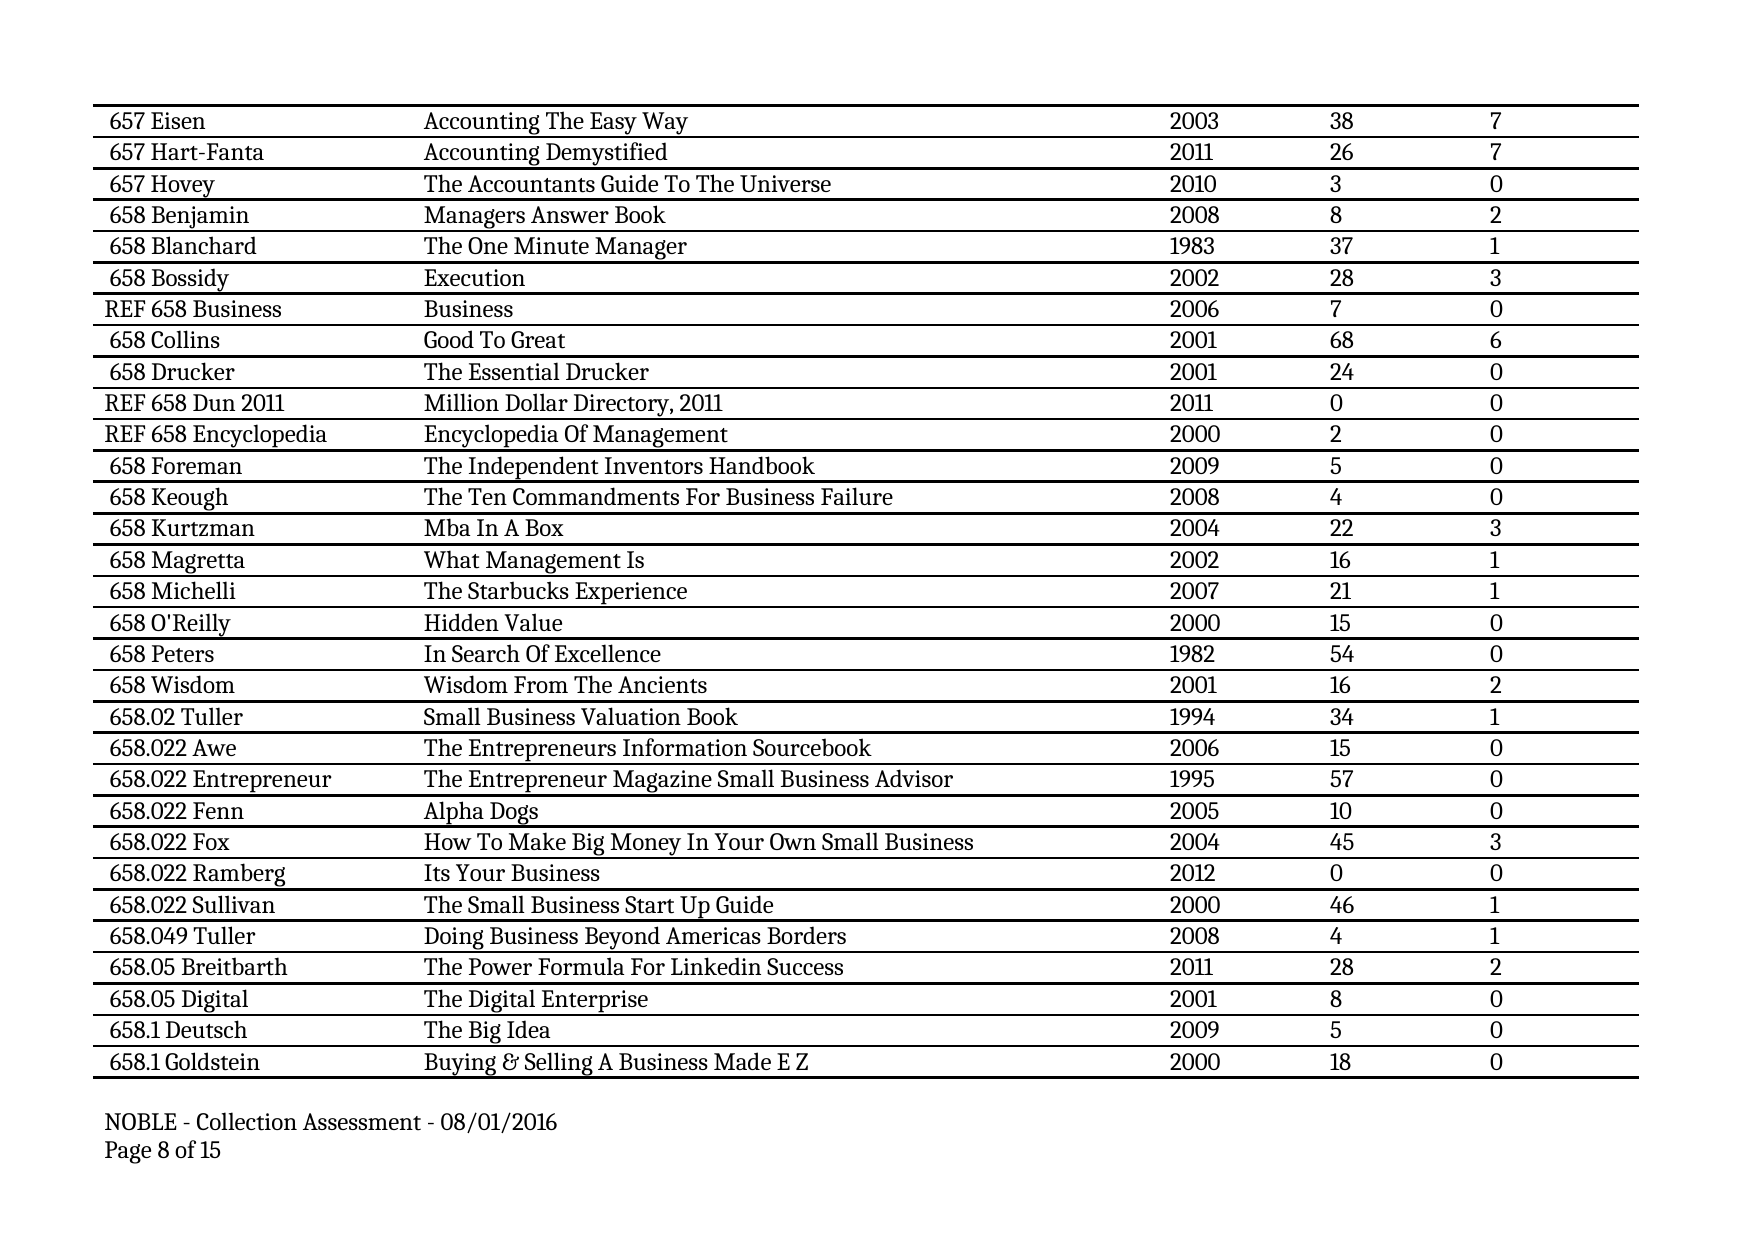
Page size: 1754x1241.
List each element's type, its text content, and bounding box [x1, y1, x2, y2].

table_cell The Digital Enterprise [413, 985, 1159, 1013]
table_cell 2001 [1159, 671, 1319, 700]
table_cell 0 [1479, 734, 1638, 763]
table_cell 1 [1479, 703, 1638, 731]
table_cell 3 [1479, 515, 1638, 543]
table_cell 658.022 Ramberg [93, 859, 412, 888]
table_cell 658.05 Digital [93, 985, 412, 1013]
table_cell The Entrepreneur Magazine Small Business Advisor [413, 765, 1159, 794]
table_cell REF 658 Encyclopedia [93, 420, 412, 449]
table_cell 658 Collins [93, 326, 412, 355]
table_cell REF 658 Dun 2011 [93, 389, 412, 418]
table_cell 2011 [1159, 138, 1319, 167]
table_cell 8 [1319, 201, 1478, 229]
table_cell 3 [1319, 170, 1478, 198]
table_cell 2 [1479, 671, 1638, 700]
table_cell Million Dollar Directory, 2011 [413, 389, 1159, 418]
table_cell 658.022 Entrepreneur [93, 765, 412, 794]
table_cell 15 [1319, 734, 1478, 763]
table_cell The Power Formula For Linkedin Success [413, 953, 1159, 982]
table_cell 2008 [1159, 483, 1319, 512]
table_cell 1 [1479, 232, 1638, 261]
table_cell 68 [1319, 326, 1478, 355]
table_cell The Big Idea [413, 1016, 1159, 1045]
table_cell 0 [1479, 1016, 1638, 1045]
table_cell 2008 [1159, 922, 1319, 951]
table_cell The One Minute Manager [413, 232, 1159, 261]
table_cell 0 [1479, 859, 1638, 888]
table_cell 0 [1479, 389, 1638, 418]
table_cell 658 Benjamin [93, 201, 412, 229]
table_cell 0 [1319, 859, 1478, 888]
table_cell Accounting Demystified [413, 138, 1159, 167]
table_cell Its Your Business [413, 859, 1159, 888]
table_cell 0 [1479, 640, 1638, 668]
table_cell 5 [1319, 1016, 1478, 1045]
table_cell Buying & Selling A Business Made E Z [413, 1047, 1159, 1076]
table_cell 26 [1319, 138, 1478, 167]
table_cell 0 [1479, 797, 1638, 825]
table_cell 22 [1319, 515, 1478, 543]
table_cell In Search Of Excellence [413, 640, 1159, 668]
table_cell Business [413, 295, 1159, 324]
table_cell 0 [1479, 420, 1638, 449]
table_cell 24 [1319, 358, 1478, 386]
table_cell Execution [413, 264, 1159, 292]
table_cell 45 [1319, 828, 1478, 857]
table_cell 657 Hart-Fanta [93, 138, 412, 167]
table_cell 657 Hovey [93, 170, 412, 198]
table_cell 2 [1479, 201, 1638, 229]
table_cell 2009 [1159, 452, 1319, 480]
table_cell 658.022 Fenn [93, 797, 412, 825]
table_cell 658.022 Sullivan [93, 891, 412, 919]
table_cell 5 [1319, 452, 1478, 480]
table_cell The Starbucks Experience [413, 577, 1159, 606]
table_cell Mba In A Box [413, 515, 1159, 543]
table_cell 1 [1479, 577, 1638, 606]
table_cell 2012 [1159, 859, 1319, 888]
table_cell 16 [1319, 671, 1478, 700]
table_cell Alpha Dogs [413, 797, 1159, 825]
table_cell 7 [1319, 295, 1478, 324]
table_cell 2001 [1159, 358, 1319, 386]
table_cell 657 Eisen [93, 107, 412, 136]
table_cell 1 [1479, 891, 1638, 919]
table_cell 1994 [1159, 703, 1319, 731]
table_cell 658 Keough [93, 483, 412, 512]
table_cell Hidden Value [413, 608, 1159, 637]
table_cell 0 [1479, 295, 1638, 324]
table_cell 1983 [1159, 232, 1319, 261]
table_cell 2011 [1159, 389, 1319, 418]
table_cell 658.1 Deutsch [93, 1016, 412, 1045]
table_cell 2002 [1159, 546, 1319, 574]
table_cell 1982 [1159, 640, 1319, 668]
table_cell 0 [1479, 765, 1638, 794]
table_cell 38 [1319, 107, 1478, 136]
table_cell 3 [1479, 264, 1638, 292]
table_cell 2 [1479, 953, 1638, 982]
table_cell 2000 [1159, 891, 1319, 919]
table_cell 2004 [1159, 515, 1319, 543]
table_cell 2000 [1159, 608, 1319, 637]
table_cell 46 [1319, 891, 1478, 919]
table_cell 658.02 Tuller [93, 703, 412, 731]
table_cell The Independent Inventors Handbook [413, 452, 1159, 480]
table_cell 0 [1479, 985, 1638, 1013]
table_cell 658 Bossidy [93, 264, 412, 292]
table_cell 658 Magretta [93, 546, 412, 574]
table_cell 0 [1479, 1047, 1638, 1076]
table_cell 2005 [1159, 797, 1319, 825]
table_cell 2004 [1159, 828, 1319, 857]
table_cell Accounting The Easy Way [413, 107, 1159, 136]
table_cell 1 [1479, 546, 1638, 574]
table_cell 2011 [1159, 953, 1319, 982]
table_cell 54 [1319, 640, 1478, 668]
table_cell 2003 [1159, 107, 1319, 136]
table_cell 658 O'Reilly [93, 608, 412, 637]
table_cell 0 [1319, 389, 1478, 418]
table_cell 658 Foreman [93, 452, 412, 480]
table_cell 1995 [1159, 765, 1319, 794]
table_cell 3 [1479, 828, 1638, 857]
table_cell 7 [1479, 138, 1638, 167]
table_cell The Essential Drucker [413, 358, 1159, 386]
table_cell 2009 [1159, 1016, 1319, 1045]
table_cell 2 [1319, 420, 1478, 449]
table_cell The Entrepreneurs Information Sourcebook [413, 734, 1159, 763]
table_cell 0 [1479, 452, 1638, 480]
table_cell 2008 [1159, 201, 1319, 229]
table_cell 658.1 Goldstein [93, 1047, 412, 1076]
table_cell 658 Wisdom [93, 671, 412, 700]
table_cell 37 [1319, 232, 1478, 261]
table_cell 0 [1479, 483, 1638, 512]
table_cell 658 Michelli [93, 577, 412, 606]
table_cell 658.05 Breitbarth [93, 953, 412, 982]
table_cell The Accountants Guide To The Universe [413, 170, 1159, 198]
table_cell 28 [1319, 953, 1478, 982]
table_cell 18 [1319, 1047, 1478, 1076]
table_cell Small Business Valuation Book [413, 703, 1159, 731]
table_cell 658.022 Fox [93, 828, 412, 857]
table_cell 2010 [1159, 170, 1319, 198]
table_cell The Small Business Start Up Guide [413, 891, 1159, 919]
table_cell 6 [1479, 326, 1638, 355]
table_cell 28 [1319, 264, 1478, 292]
table_cell 4 [1319, 483, 1478, 512]
table_cell 658.022 Awe [93, 734, 412, 763]
table_cell What Management Is [413, 546, 1159, 574]
table_cell 2000 [1159, 420, 1319, 449]
table_cell Managers Answer Book [413, 201, 1159, 229]
table_cell 2001 [1159, 326, 1319, 355]
table_cell How To Make Big Money In Your Own Small Business [413, 828, 1159, 857]
table_cell 658.049 Tuller [93, 922, 412, 951]
table_cell 0 [1479, 608, 1638, 637]
table_cell 2006 [1159, 734, 1319, 763]
table_cell 15 [1319, 608, 1478, 637]
table_cell 16 [1319, 546, 1478, 574]
table_cell 34 [1319, 703, 1478, 731]
table_cell 2001 [1159, 985, 1319, 1013]
table_cell 658 Peters [93, 640, 412, 668]
table_cell Doing Business Beyond Americas Borders [413, 922, 1159, 951]
table_cell 2006 [1159, 295, 1319, 324]
table_cell REF 658 Business [93, 295, 412, 324]
table_cell 658 Drucker [93, 358, 412, 386]
table_cell 2000 [1159, 1047, 1319, 1076]
table_cell 57 [1319, 765, 1478, 794]
table_cell 8 [1319, 985, 1478, 1013]
table_cell 21 [1319, 577, 1478, 606]
table_cell 7 [1479, 107, 1638, 136]
table_cell Encyclopedia Of Management [413, 420, 1159, 449]
table_cell 658 Blanchard [93, 232, 412, 261]
table_cell 0 [1479, 358, 1638, 386]
table_cell The Ten Commandments For Business Failure [413, 483, 1159, 512]
table_cell 658 Kurtzman [93, 515, 412, 543]
table_cell 0 [1479, 170, 1638, 198]
table_cell 2002 [1159, 264, 1319, 292]
table_cell 1 [1479, 922, 1638, 951]
table_cell Good To Great [413, 326, 1159, 355]
table_cell 2007 [1159, 577, 1319, 606]
table_cell 10 [1319, 797, 1478, 825]
table_cell 4 [1319, 922, 1478, 951]
table_cell Wisdom From The Ancients [413, 671, 1159, 700]
